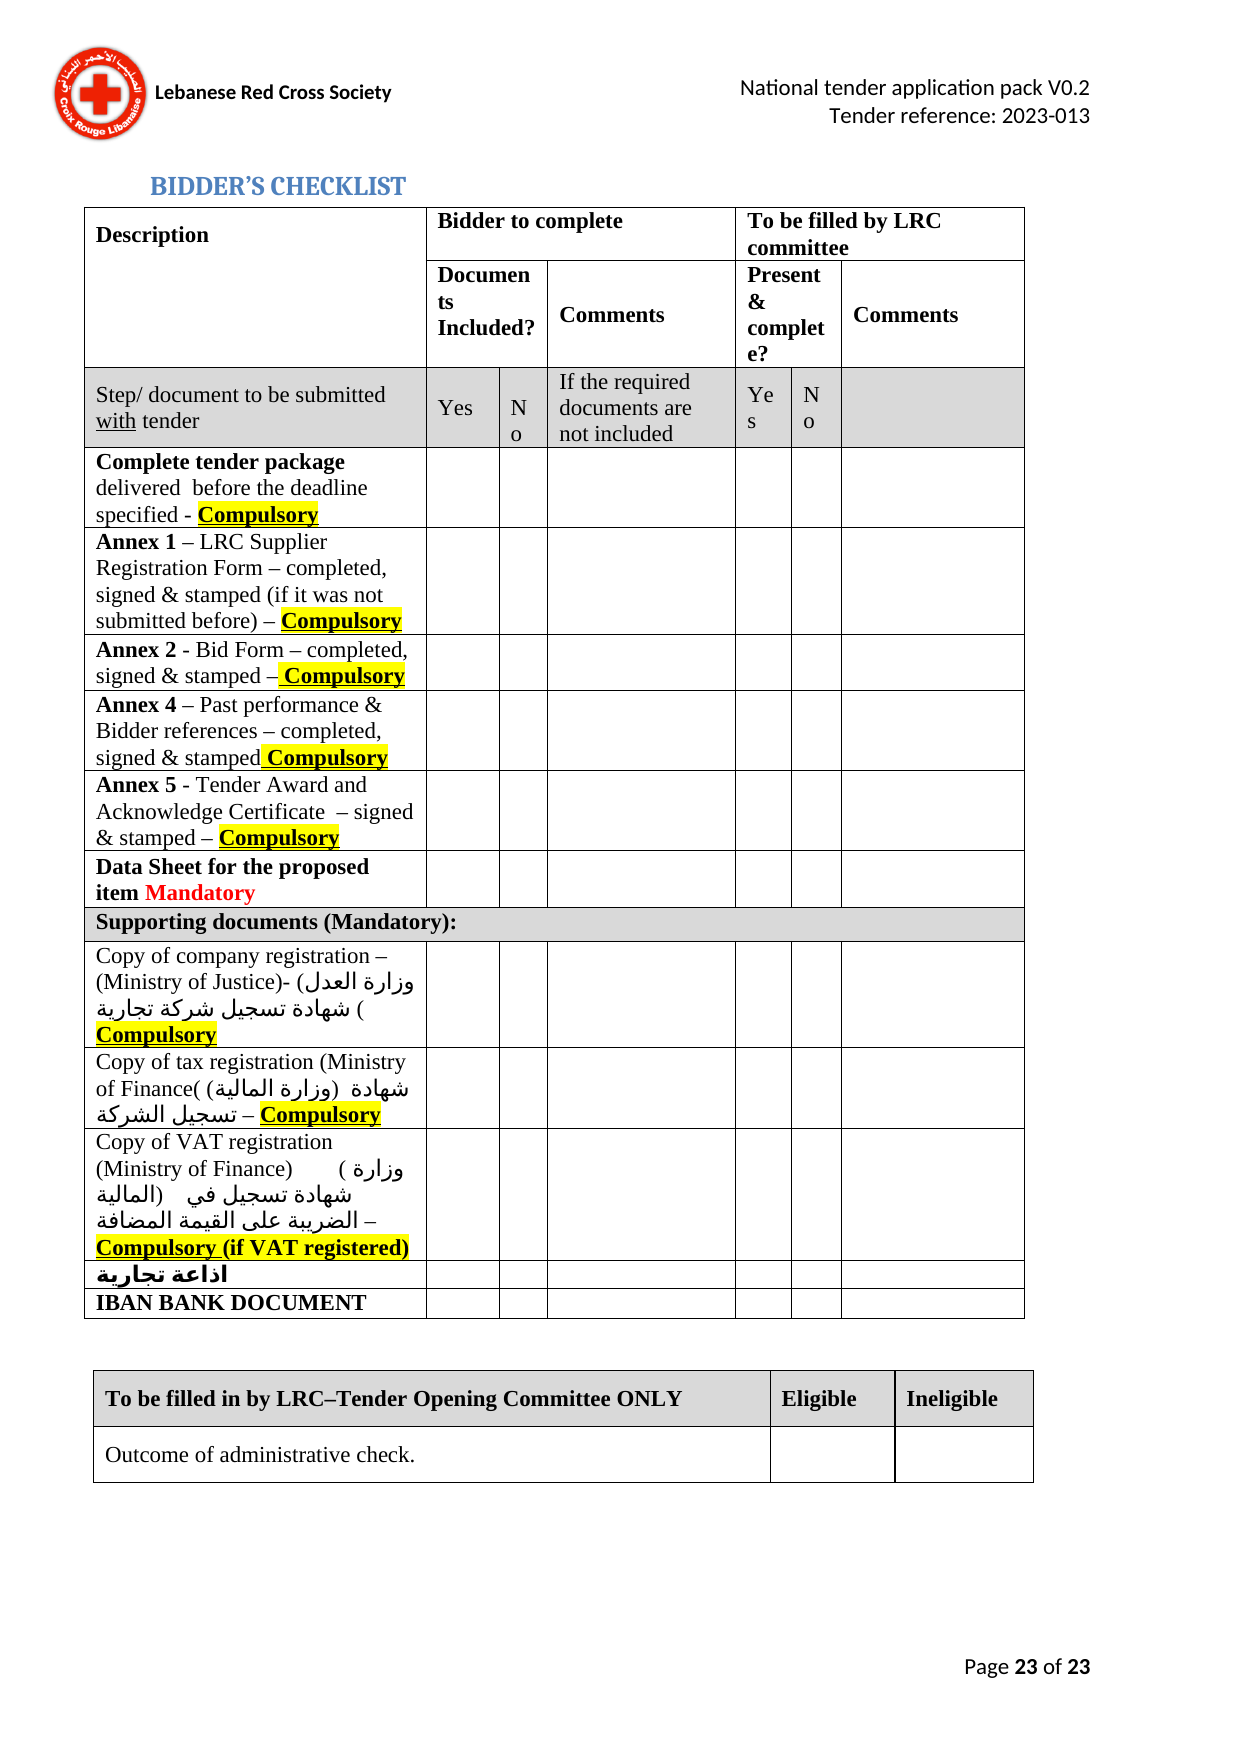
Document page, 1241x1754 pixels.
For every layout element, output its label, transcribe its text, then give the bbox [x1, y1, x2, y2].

table_cell [842, 448, 1024, 527]
table_cell [736, 528, 791, 633]
table_cell [842, 635, 1024, 690]
table_cell [427, 1048, 499, 1127]
table_cell [736, 1048, 791, 1127]
table_cell [842, 1289, 1024, 1318]
table_cell [842, 528, 1024, 633]
table_cell Documents Included? [427, 261, 547, 367]
table_cell [427, 771, 499, 850]
table_cell [427, 851, 499, 907]
picture [43, 39, 156, 148]
table_cell اذاعة تجارية [85, 1261, 426, 1288]
table_cell Comments [842, 261, 1024, 367]
table_header Ineligible [896, 1371, 1033, 1426]
table_cell [500, 528, 547, 633]
table_cell [500, 771, 547, 850]
table_cell [792, 942, 841, 1047]
table_cell Annex 1 – LRC Supplier Registration Form – completed, signed & stamped (if it was not submitted before) – Compulsory [85, 528, 426, 633]
table_cell [548, 528, 735, 633]
table_cell [548, 771, 735, 850]
table_cell [792, 448, 841, 527]
table_cell [792, 771, 841, 850]
table_cell [548, 635, 735, 690]
table_cell [792, 691, 841, 770]
table_cell [842, 1048, 1024, 1127]
table_cell [842, 368, 1024, 447]
table_cell Annex 2 - Bid Form – completed, signed & stamped – Compulsory [85, 635, 426, 690]
table_cell [842, 942, 1024, 1047]
table_cell Annex 5 - Tender Award and Acknowledge Certificate – signed & stamped – Compulsory [85, 771, 426, 850]
table_cell [736, 1261, 791, 1288]
table_cell [736, 448, 791, 527]
table_cell [792, 1261, 841, 1288]
table_cell [736, 771, 791, 850]
table_header To be filled in by LRC–Tender Opening Committee ONLY [94, 1371, 770, 1426]
table_cell [548, 1261, 735, 1288]
table_cell [427, 691, 499, 770]
table_cell [842, 1261, 1024, 1288]
table_cell [427, 1129, 499, 1260]
table_cell Data Sheet for the proposed item Mandatory [85, 851, 426, 907]
table_cell Supporting documents (Mandatory): [85, 908, 1024, 941]
table_cell [792, 1129, 841, 1260]
table_header Eligible [771, 1371, 894, 1426]
table_cell Copy of VAT registration (Ministry of Finance) (وزارة المالية) شهادة تسجيل في الضريبة على القيمة المضافة – Compulsory (if VAT registered) [85, 1129, 426, 1260]
table_cell [500, 448, 547, 527]
table_cell [548, 1048, 735, 1127]
table_cell [736, 635, 791, 690]
table_cell [548, 448, 735, 527]
table_cell [500, 635, 547, 690]
table_cell Yes [736, 368, 791, 447]
table_cell [792, 528, 841, 633]
table_cell [427, 448, 499, 527]
table_cell [500, 1261, 547, 1288]
table_cell [771, 1427, 894, 1482]
table_cell [500, 1129, 547, 1260]
table_cell [736, 691, 791, 770]
table_cell Outcome of administrative check. [94, 1427, 770, 1482]
table_cell [500, 1048, 547, 1127]
table_cell [500, 691, 547, 770]
table_cell [427, 1261, 499, 1288]
table_cell If the required documents are not included [548, 368, 735, 447]
table_cell [427, 942, 499, 1047]
table_header Bidder to complete [427, 208, 735, 260]
table_cell No [500, 368, 547, 447]
table_cell [736, 942, 791, 1047]
table_cell [427, 635, 499, 690]
table_cell Complete tender package delivered before the deadline specified - Compulsory [85, 448, 426, 527]
table_cell Annex 4 – Past performance & Bidder references – completed, signed & stamped Compulsory [85, 691, 426, 770]
subtitle BIDDER’S CHECKLIST [150, 171, 1090, 202]
table_cell [736, 1289, 791, 1318]
table_cell [896, 1427, 1033, 1482]
table_cell [792, 1289, 841, 1318]
table_cell [736, 851, 791, 907]
table_cell [548, 942, 735, 1047]
table_cell [500, 851, 547, 907]
table_cell Step/ document to be submitted with tender [85, 368, 426, 447]
table_cell [842, 691, 1024, 770]
table_cell IBAN BANK DOCUMENT [85, 1289, 426, 1318]
table_cell [792, 851, 841, 907]
table_cell [792, 635, 841, 690]
table_cell [500, 1289, 547, 1318]
table_cell [548, 1289, 735, 1318]
table_cell No [792, 368, 841, 447]
table_header Description [85, 208, 426, 260]
table_cell [427, 1289, 499, 1318]
table_cell [842, 1129, 1024, 1260]
table_cell [85, 260, 426, 367]
table_cell [548, 1129, 735, 1260]
table_cell [842, 771, 1024, 850]
table_cell [548, 851, 735, 907]
table_cell [736, 1129, 791, 1260]
table_cell Present & complete? [736, 261, 841, 367]
table_cell [792, 1048, 841, 1127]
table_cell Comments [548, 261, 735, 367]
table_cell Copy of tax registration (Ministry of Finance( (وزارة المالية) شهادة تسجيل الشركة – Compulsory [85, 1048, 426, 1127]
table_cell [427, 528, 499, 633]
table_cell [500, 942, 547, 1047]
table_header To be filled by LRC committee [736, 208, 1024, 260]
table_cell [842, 851, 1024, 907]
table_cell Copy of company registration – (Ministry of Justice)- وزارة العدل) ) شهادة تسجيل شركة تجارية Compulsory [85, 942, 426, 1047]
table_cell Yes [427, 368, 499, 447]
table_cell [548, 691, 735, 770]
